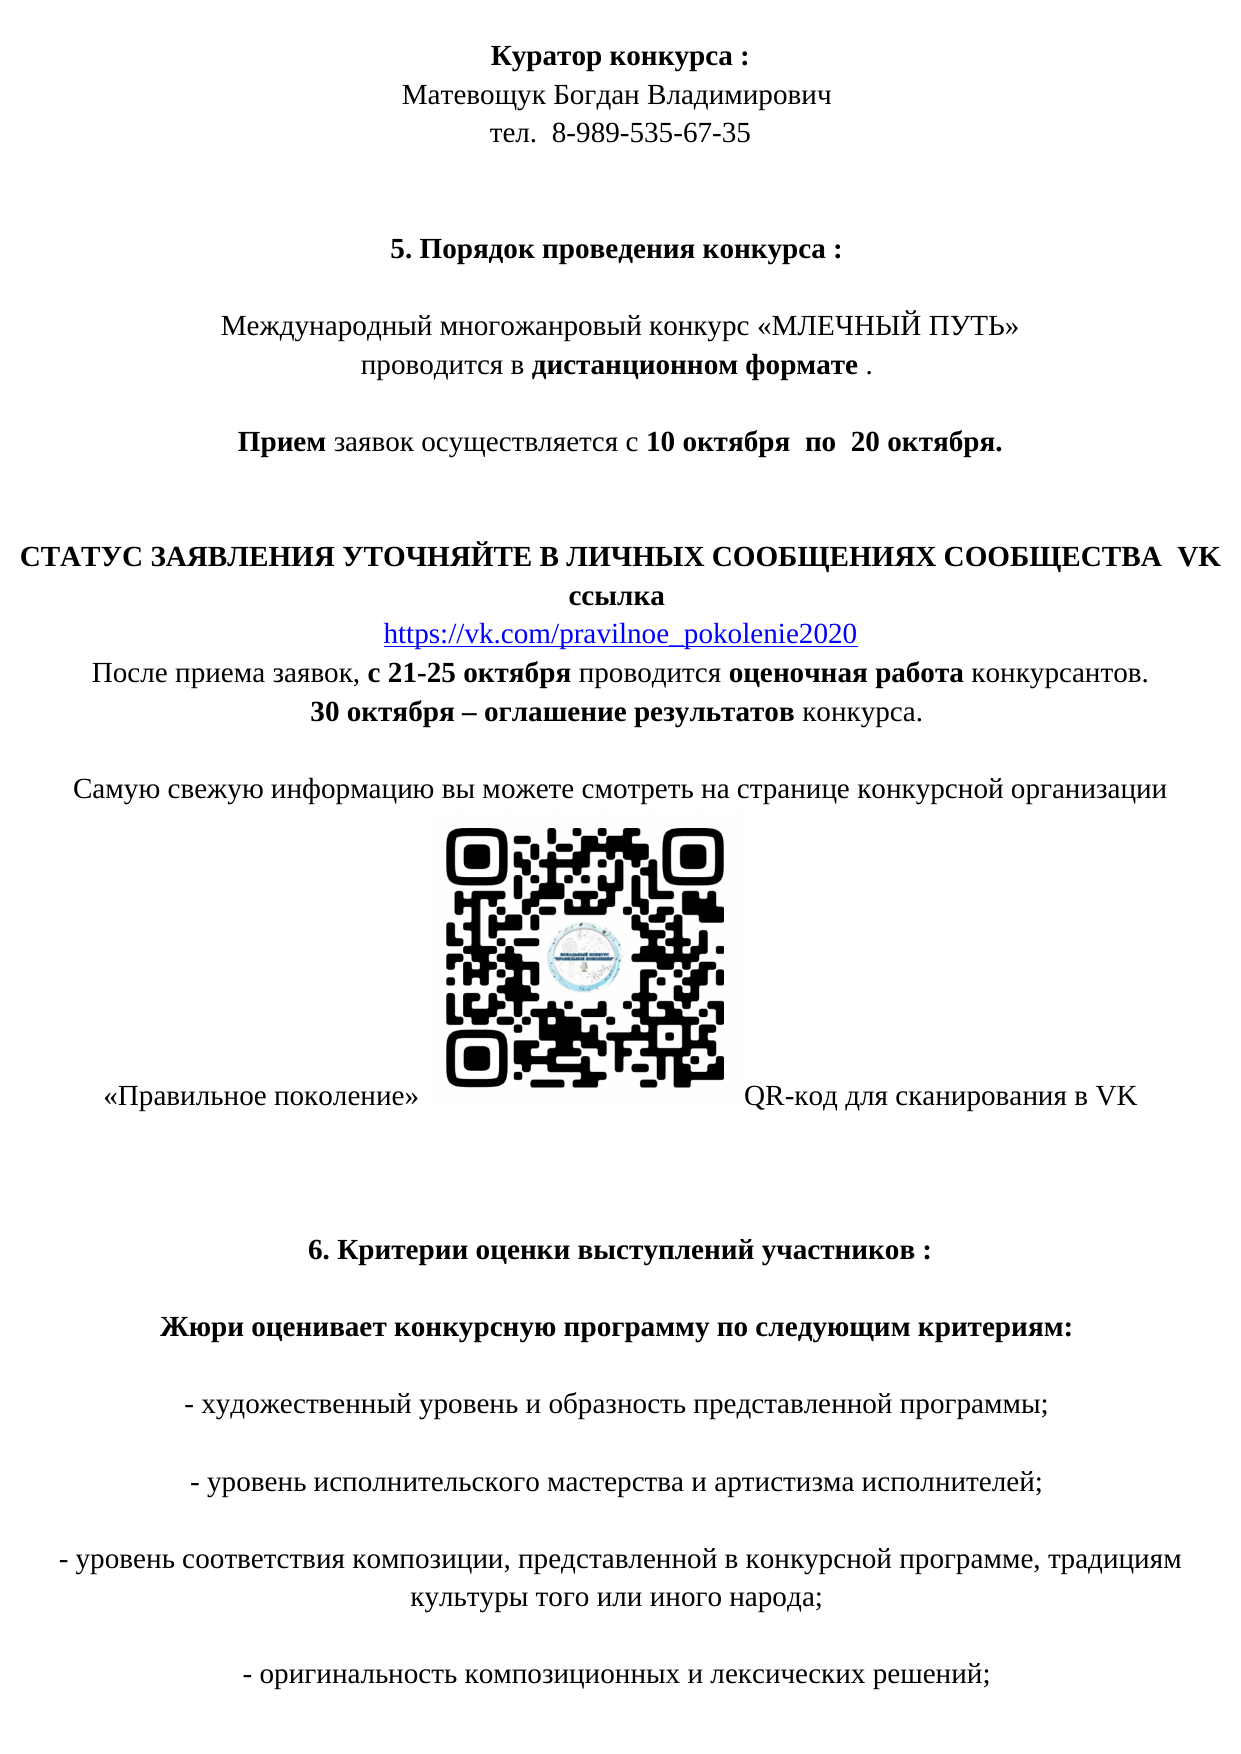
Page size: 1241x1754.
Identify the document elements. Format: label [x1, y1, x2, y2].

text [15, 0, 1226, 1690]
picture [426, 809, 744, 1106]
